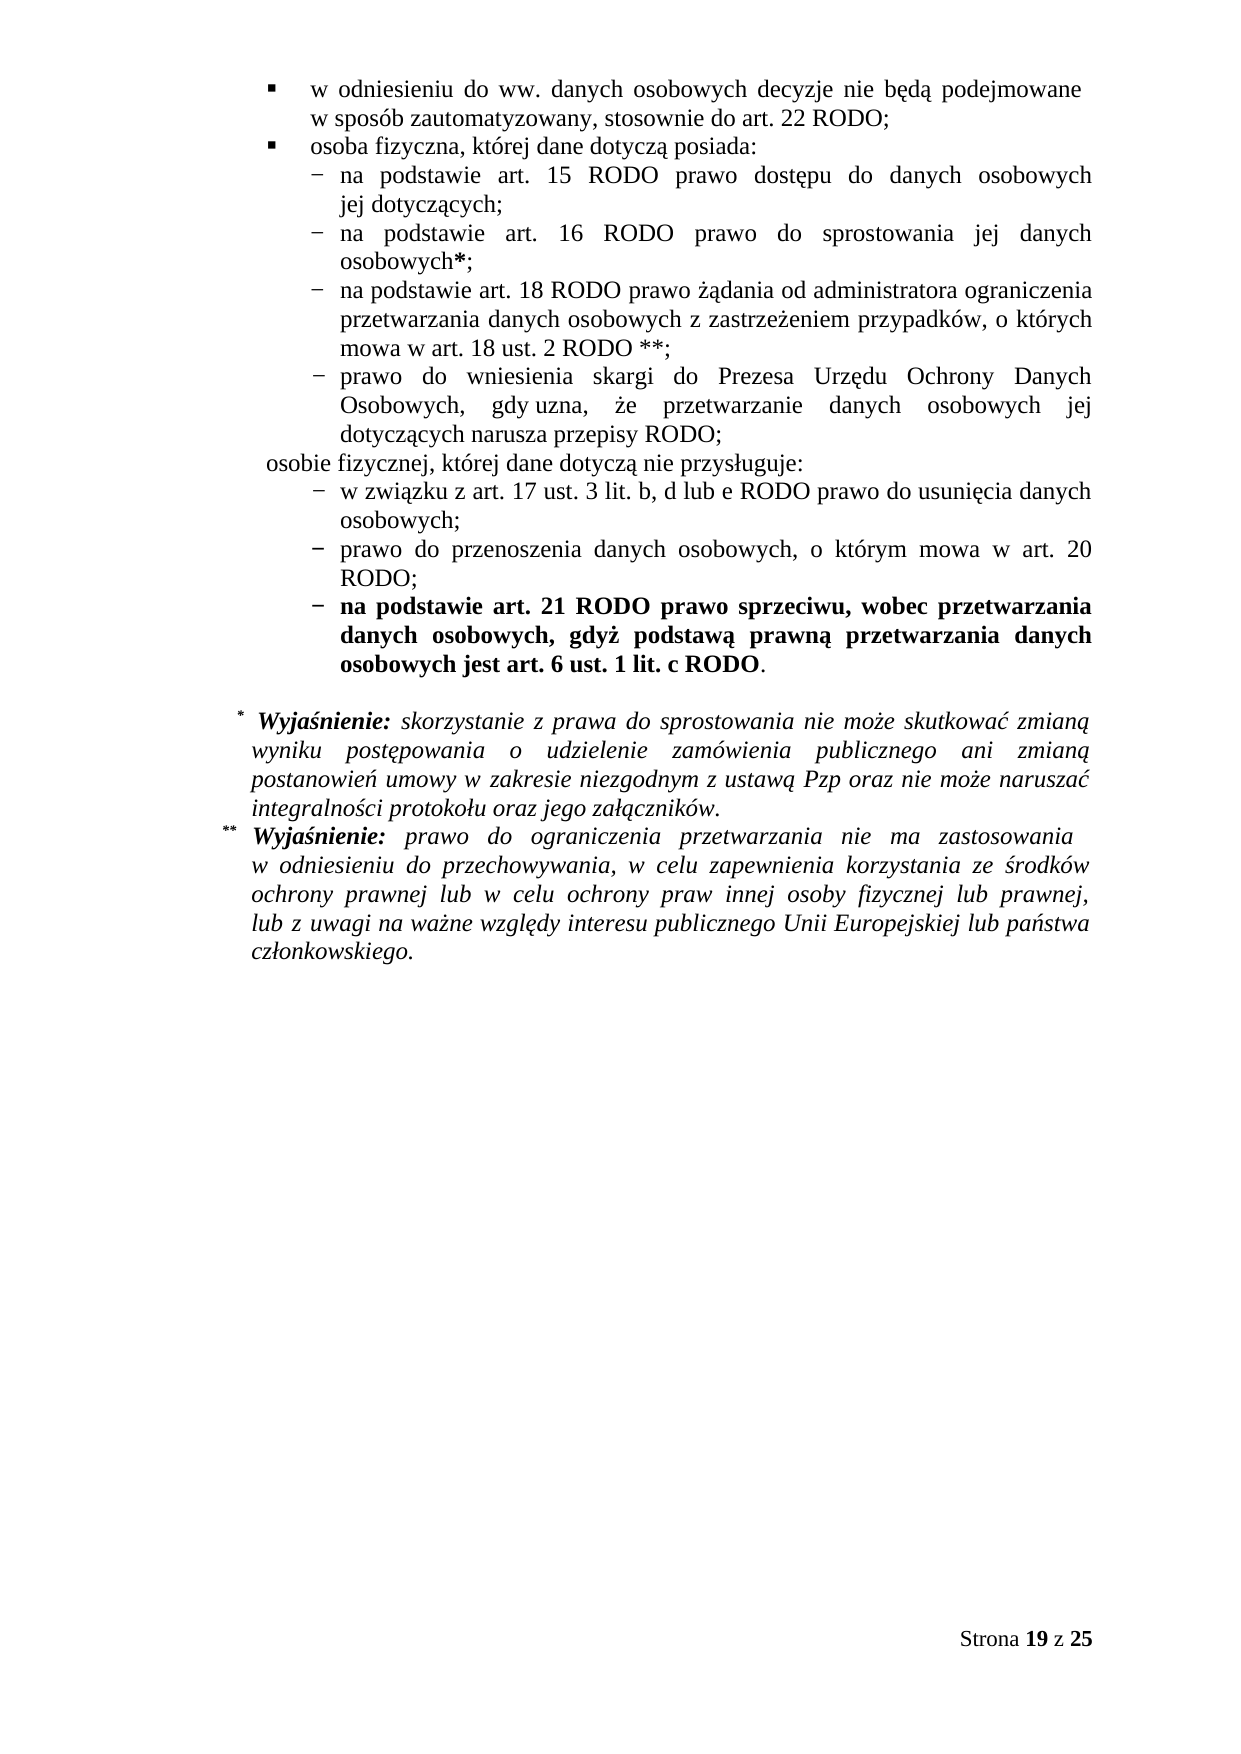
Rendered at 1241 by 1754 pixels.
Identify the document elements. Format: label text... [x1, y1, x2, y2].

list prawo do przenoszenia danych osobowych, o którym mowa w art. 20 RODO; [310, 534, 1093, 591]
list osoba fizyczna, której dane dotyczą posiada: [266, 131, 1093, 160]
list prawo do wniesienia skargi do Prezesa Urzędu Ochrony Danych Osobowych, gdy uzna, że przetwarzanie danych osobowych jej dotyczących narusza przepisy RODO; [310, 361, 1093, 448]
text ** Wyjaśnienie: prawo do ograniczenia przetwarzania nie ma zastosowania w odniesieniu do przechowywania, w celu zapewnienia korzystania ze środków ochrony prawnej lub w celu ochrony praw innej osoby fizycznej lub prawnej, lub z uwagi na ważne względy interesu publicznego Unii Europejskiej lub państwa członkowskiego. [222, 821, 1093, 965]
list na podstawie art. 15 RODO prawo dostępu do danych osobowych jej dotyczących; [310, 160, 1093, 218]
list na podstawie art. 21 RODO prawo sprzeciwu, wobec przetwarzania danych osobowych, gdyż podstawą prawną przetwarzania danych osobowych jest art. 6 ust. 1 lit. c RODO. [310, 591, 1093, 678]
list w odniesieniu do ww. danych osobowych decyzje nie będą podejmowane w sposób zautomatyzowany, stosownie do art. 22 RODO; [266, 74, 1093, 131]
list na podstawie art. 16 RODO prawo do sprostowania jej danych osobowych*; [310, 218, 1093, 275]
list na podstawie art. 18 RODO prawo żądania od administratora ograniczenia przetwarzania danych osobowych z zastrzeżeniem przypadków, o których mowa w art. 18 ust. 2 RODO **; [310, 275, 1093, 361]
text osobie fizycznej, której dane dotyczą nie przysługuje: [266, 448, 1093, 476]
list w związku z art. 17 ust. 3 lit. b, d lub e RODO prawo do usunięcia danych osobowych; [310, 476, 1093, 534]
text * Wyjaśnienie: skorzystanie z prawa do sprostowania nie może skutkować zmianą wyniku postępowania o udzielenie zamówienia publicznego ani zmianą postanowień umowy w zakresie niezgodnym z ustawą Pzp oraz nie może naruszać integralności protokołu oraz jego załączników. [236, 706, 1093, 821]
